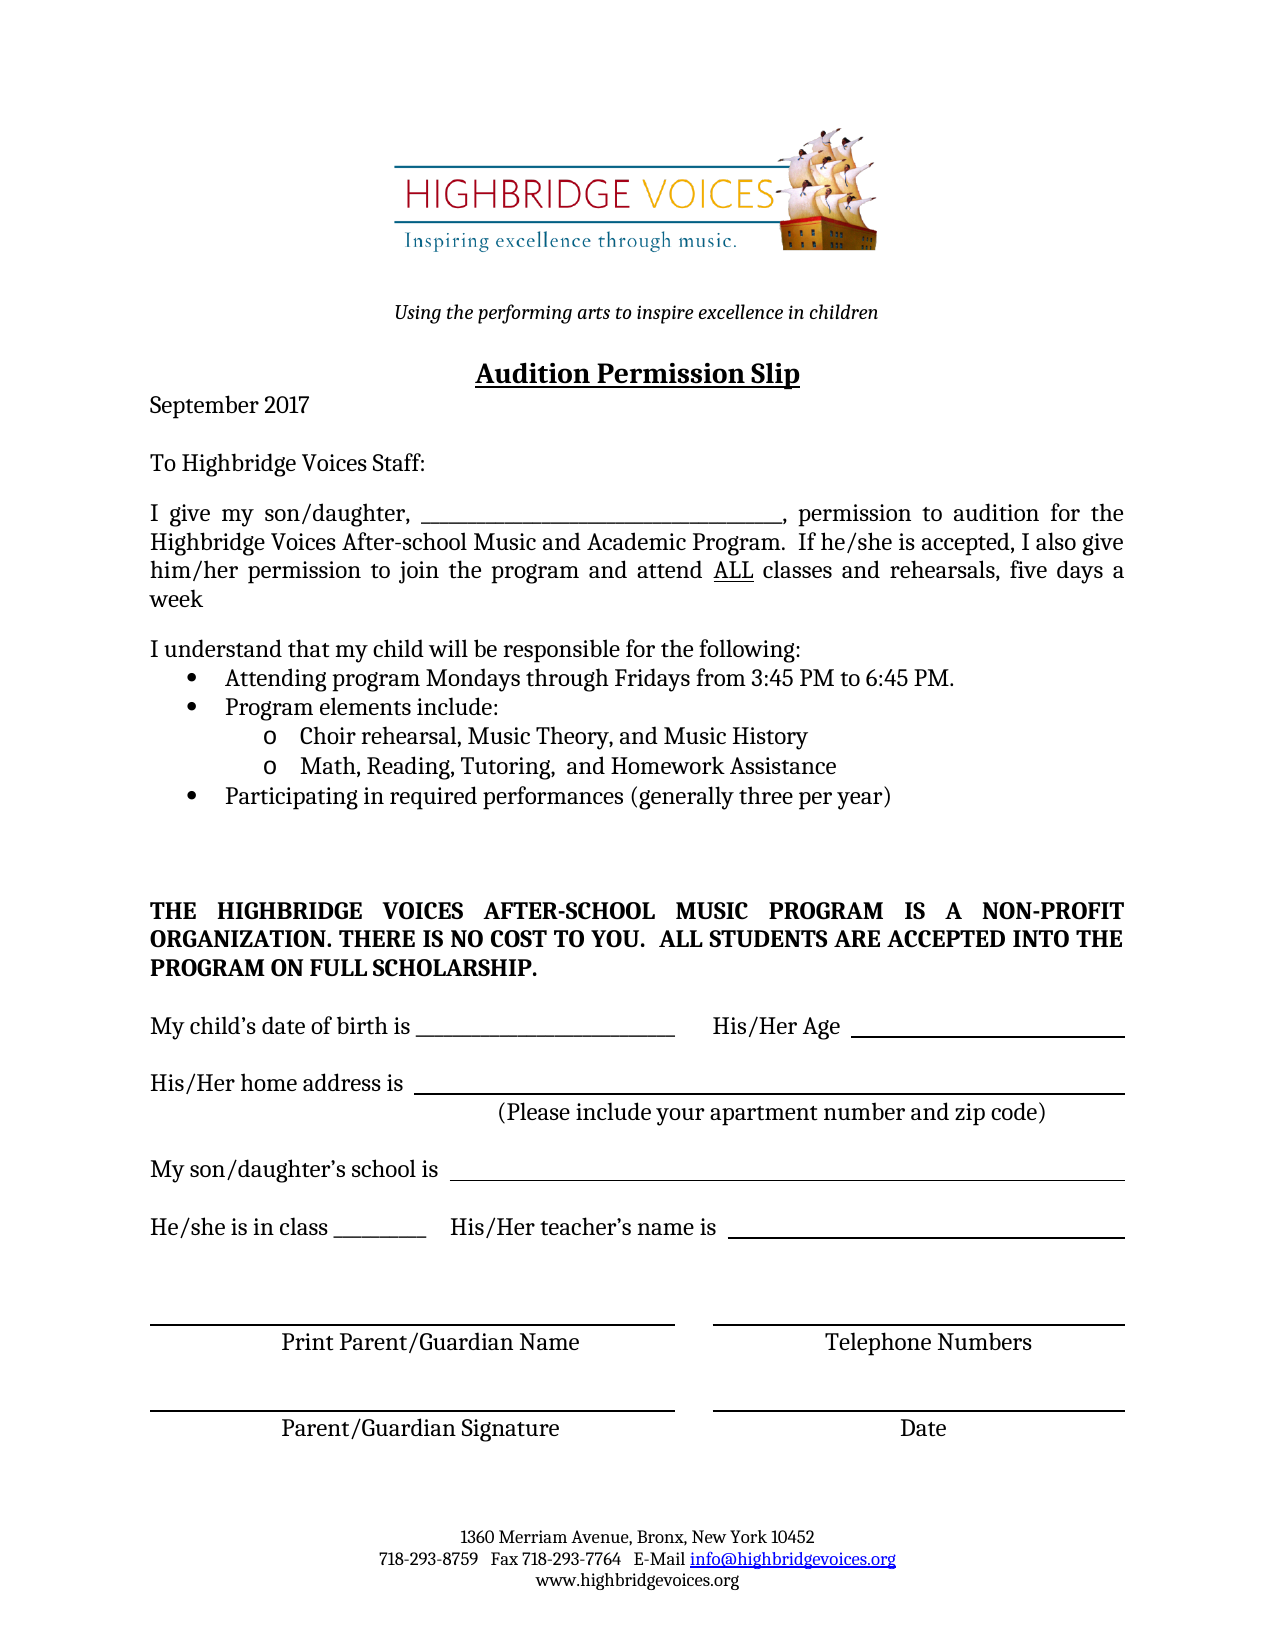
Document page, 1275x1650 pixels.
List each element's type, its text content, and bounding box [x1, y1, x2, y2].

list Participating in required performances (generally three per year) [187, 782, 1125, 810]
list Choir rehearsal, Music Theory, and Music History [262, 722, 1125, 752]
text THE HIGHBRIDGE VOICES AFTER-SCHOOL MUSIC PROGRAM IS A NON-PROFIT ORGANIZATION. THERE IS NO COST TO YOU. ALL STUDENTS ARE ACCEPTED INTO THE PROGRAM ON FULL SCHOLARSHIP. [150, 897, 1125, 983]
text September 2017 [150, 391, 1125, 420]
text (Please include your apartment number and zip code) [150, 1098, 1125, 1127]
text He/she is in class __________ His/Her teacher’s name is [150, 1213, 1125, 1242]
text I give my son/daughter, _______________________________________, permission to audition for the Highbridge Voices After-school Music and Academic Program. If he/she is accepted, I also give him/her permission to join the program and attend ALL classes and rehearsals, five days a week [150, 499, 1125, 614]
text To Highbridge Voices Staff: [150, 448, 1125, 477]
text Print Parent/Guardian Name Telephone Numbers [150, 1328, 1125, 1357]
text His/Her home address is [150, 1069, 1125, 1098]
text Audition Permission Slip [150, 357, 1125, 391]
text Parent/Guardian Signature Date [150, 1414, 1125, 1443]
text My child’s date of birth is ____________________________ His/Her Age [150, 1012, 1125, 1040]
text I understand that my child will be responsible for the following: [150, 635, 1125, 664]
picture [379, 94, 896, 283]
text My son/daughter’s school is [150, 1155, 1125, 1184]
list Program elements include: [187, 693, 1125, 722]
list Attending program Mondays through Fridays from 3:45 PM to 6:45 PM. [187, 664, 1125, 693]
list Math, Reading, Tutoring, and Homework Assistance [262, 752, 1125, 782]
